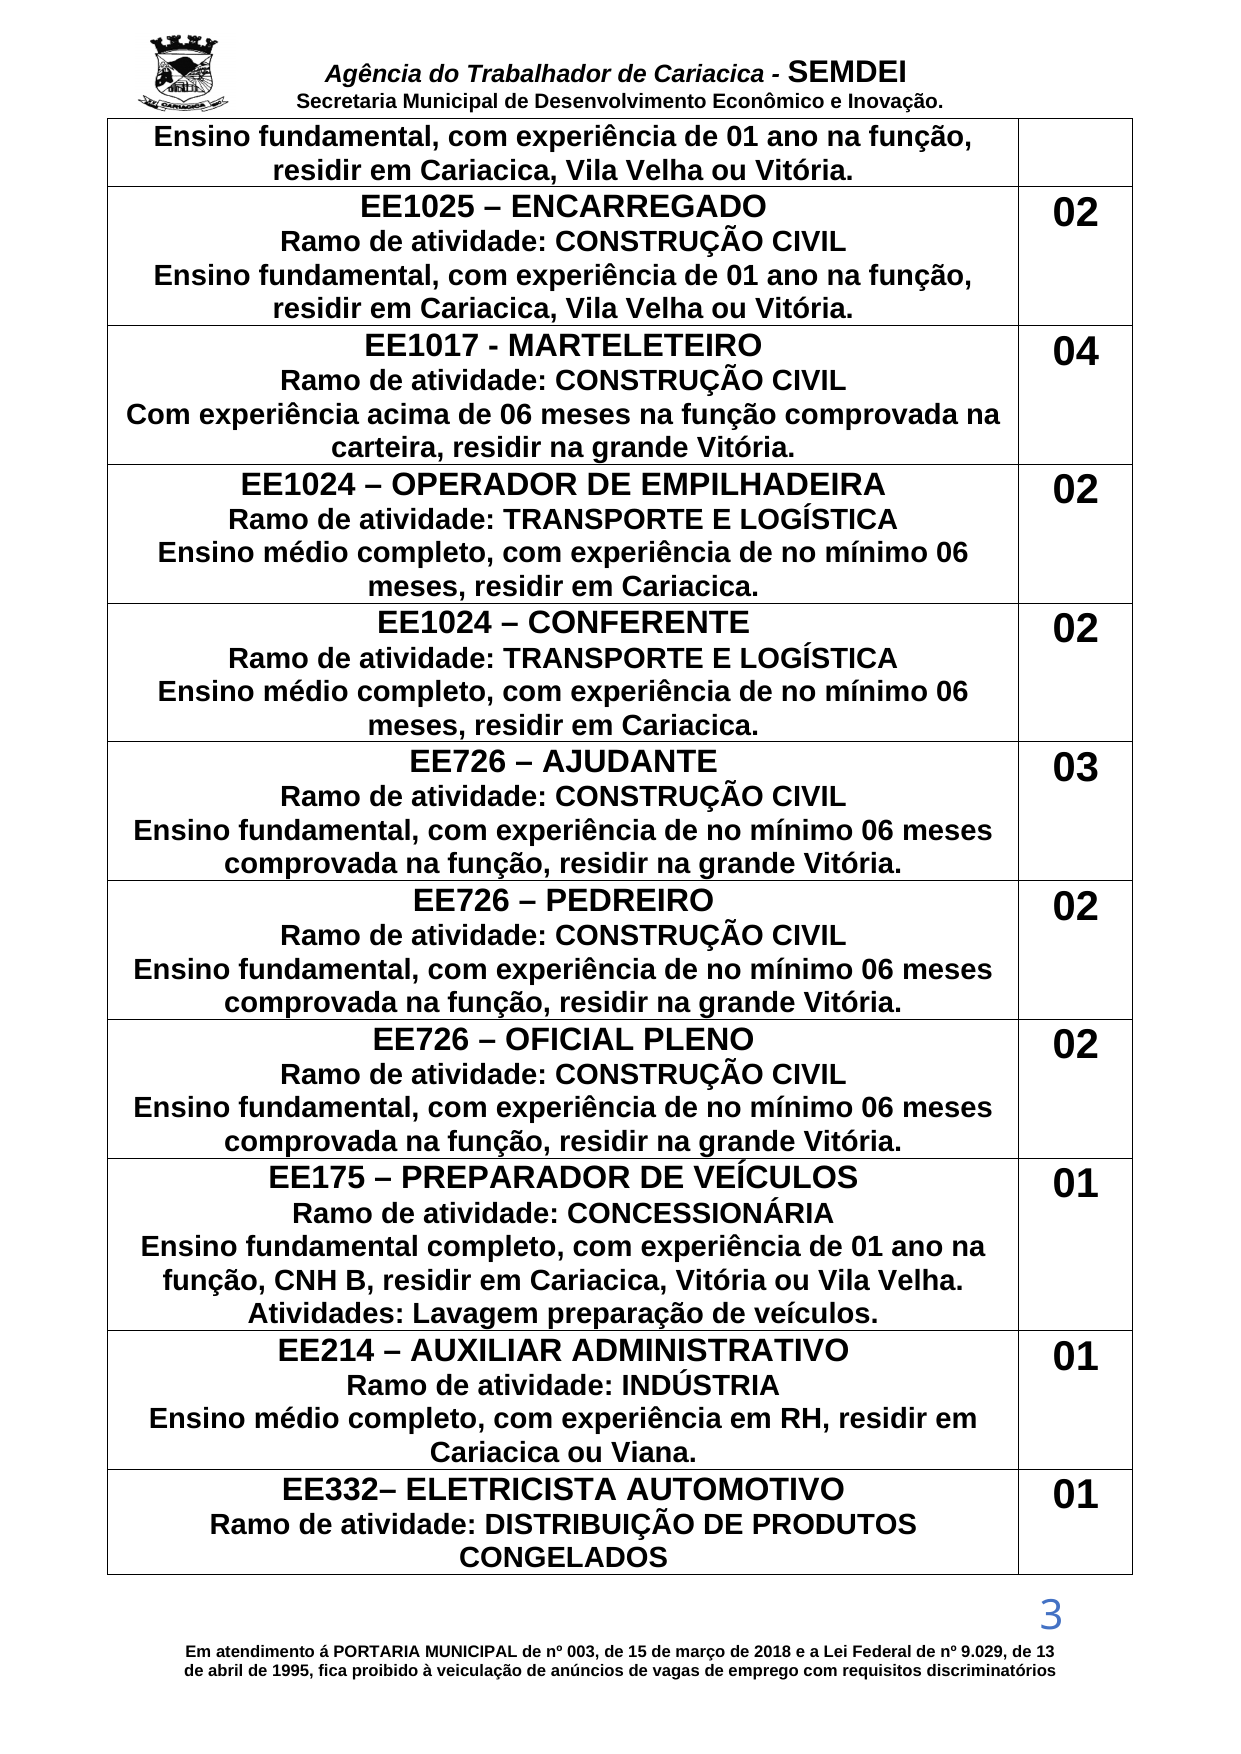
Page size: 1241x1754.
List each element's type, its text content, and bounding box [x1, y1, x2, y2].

table_cell EE726 – PEDREIRO Ramo de atividade: CONSTRUÇÃO CIVIL Ensino fundamental, com experiência de no mínimo 06 meses comprovada na função, residir na grande Vitória. [108, 881, 1018, 1019]
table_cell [108, 1470, 1018, 1574]
table_cell 10 [1019, 119, 1132, 186]
table_cell 01 [1019, 1331, 1132, 1468]
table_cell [108, 119, 1018, 186]
table_cell EE726 – AJUDANTE Ramo de atividade: CONSTRUÇÃO CIVIL Ensino fundamental, com experiência de no mínimo 06 meses comprovada na função, residir na grande Vitória. [108, 742, 1018, 880]
table_cell 02 [1019, 465, 1132, 602]
table_cell 02 [1019, 1020, 1132, 1157]
table_cell 02 [1019, 881, 1132, 1019]
table_cell 02 [1019, 604, 1132, 741]
table_cell 01 [1019, 1470, 1132, 1574]
table_cell EE1024 – CONFERENTE Ramo de atividade: TRANSPORTE E LOGÍSTICA Ensino médio completo, com experiência de no mínimo 06 meses, residir em Cariacica. [108, 604, 1018, 741]
table_cell 04 [1019, 326, 1132, 464]
table_cell 02 [1019, 187, 1132, 325]
picture [134, 31, 237, 118]
table_cell EE1025 – ENCARREGADO Ramo de atividade: CONSTRUÇÃO CIVIL Ensino fundamental, com experiência de 01 ano na função, residir em Cariacica, Vila Velha ou Vitória. [108, 187, 1018, 325]
table_cell 03 [1019, 742, 1132, 880]
table_cell EE214 – AUXILIAR ADMINISTRATIVO Ramo de atividade: INDÚSTRIA Ensino médio completo, com experiência em RH, residir em Cariacica ou Viana. [108, 1331, 1018, 1468]
table_cell EE1024 – OPERADOR DE EMPILHADEIRA Ramo de atividade: TRANSPORTE E LOGÍSTICA Ensino médio completo, com experiência de no mínimo 06 meses, residir em Cariacica. [108, 465, 1018, 602]
table_cell 01 [1019, 1159, 1132, 1330]
table_cell EE726 – OFICIAL PLENO Ramo de atividade: CONSTRUÇÃO CIVIL Ensino fundamental, com experiência de no mínimo 06 meses comprovada na função, residir na grande Vitória. [108, 1020, 1018, 1157]
table_cell EE175 – PREPARADOR DE VEÍCULOS Ramo de atividade: CONCESSIONÁRIA Ensino fundamental completo, com experiência de 01 ano na função, CNH B, residir em Cariacica, Vitória ou Vila Velha. Atividades: Lavagem preparação de veículos. [108, 1159, 1018, 1330]
table_cell EE1017 - MARTELETEIRO Ramo de atividade: CONSTRUÇÃO CIVIL Com experiência acima de 06 meses na função comprovada na carteira, residir na grande Vitória. [108, 326, 1018, 464]
